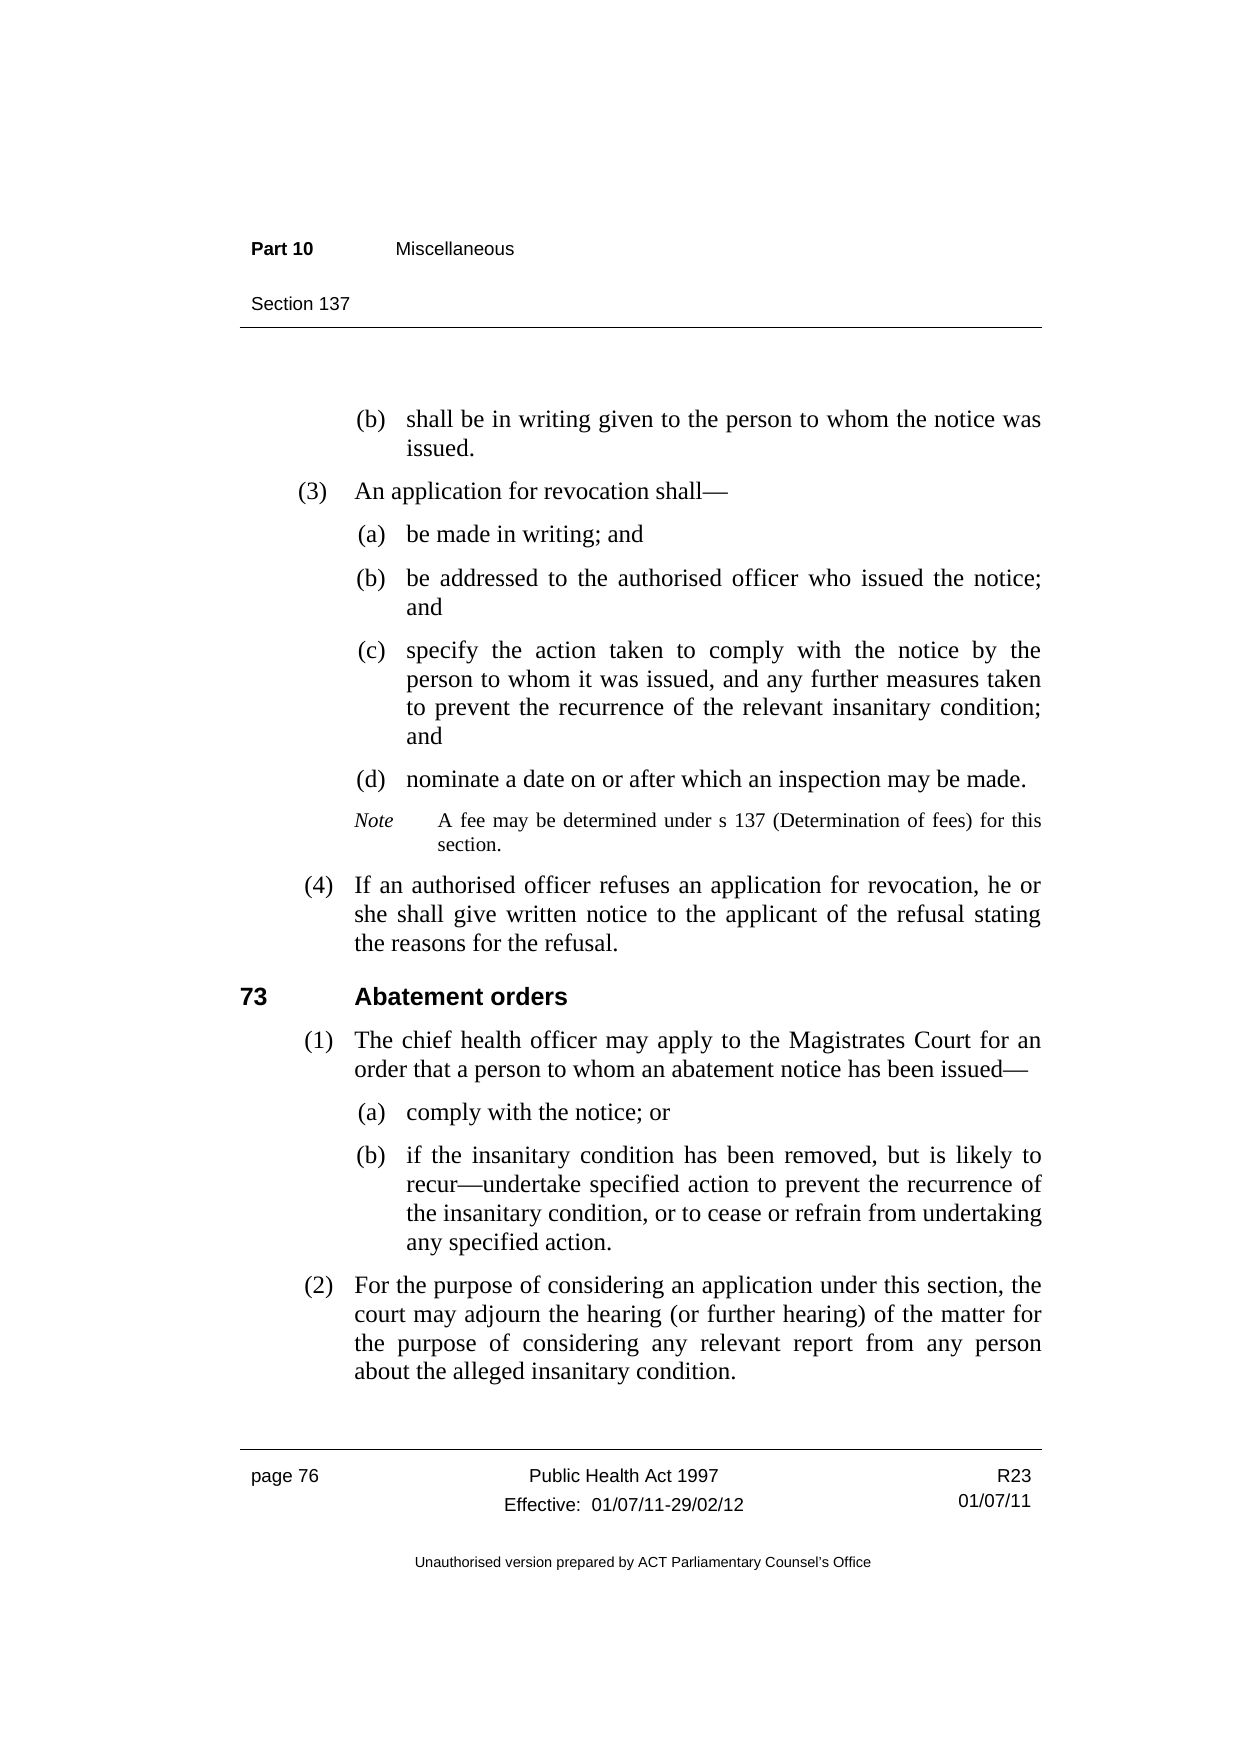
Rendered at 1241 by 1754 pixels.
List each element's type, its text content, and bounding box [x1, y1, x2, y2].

text (3) An application for revocation shall— [239, 476, 1042, 505]
text (a) be made in writing; and [239, 519, 1042, 548]
text (c) specify the action taken to comply with the notice by the person to whom it was issued, and any further measures taken to prevent the recurrence of the relevant insanitary condition; and [239, 635, 1042, 750]
text (b) be addressed to the authorised officer who issued the notice; and [239, 563, 1042, 620]
text (4) If an authorised officer refuses an application for revocation, he or she shall give written notice to the applicant of the refusal stating the reasons for the refusal. [239, 871, 1042, 957]
text Note A fee may be determined under s 137 (Determination of fees) for this section. [354, 808, 1042, 856]
text (b) shall be in writing given to the person to whom the notice was issued. [239, 404, 1042, 462]
text (1) The chief health officer may apply to the for an order that a person to whom an abatement notice has been issued— [239, 1025, 1042, 1083]
text (a) comply with the notice; or [239, 1097, 1042, 1126]
text (2) For the purpose of considering an application under this section, the court may adjourn the hearing (or further hearing) of the matter for the purpose of considering any relevant report from any person about the alleged insanitary condition. [239, 1270, 1042, 1385]
text (b) if the insanitary condition has been removed, but is likely to recur—undertake specified action to prevent the recurrence of the insanitary condition, or to cease or refrain from undertaking any specified action. [239, 1141, 1042, 1256]
text 73 Abatement orders [239, 982, 1042, 1011]
text (d) nominate a date on or after which an inspection may be made. [239, 764, 1042, 793]
